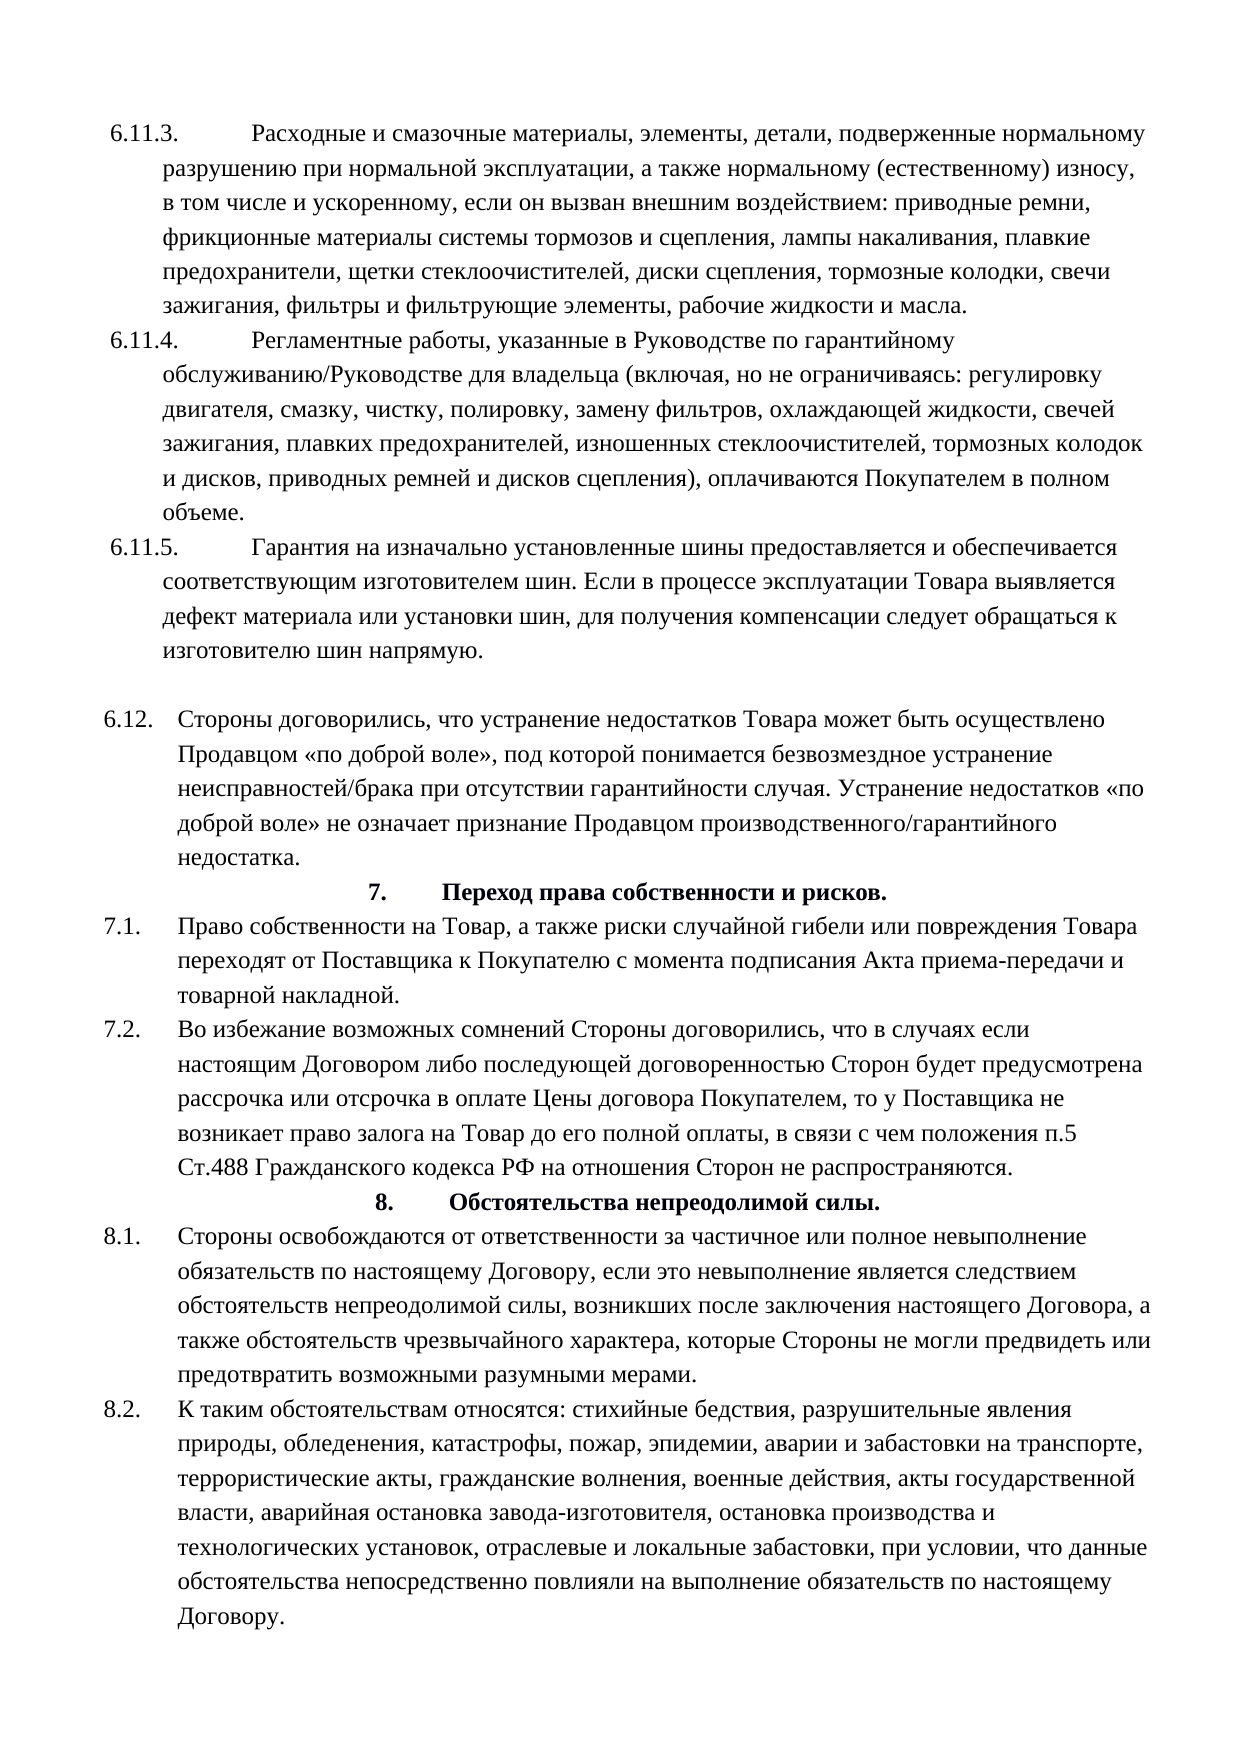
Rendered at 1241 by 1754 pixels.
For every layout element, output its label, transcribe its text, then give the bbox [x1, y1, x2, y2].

subtitle Обстоятельства непреодолимой силы. [103, 1187, 1152, 1216]
list Стороны договорились, что устранение недостатков Товара может быть осуществлено Продавцом «по доброй воле», под которой понимается безвозмездное устранение неисправностей/брака при отсутствии гарантийности случая. Устранение недостатков «по доброй воле» не означает признание Продавцом производственного/гарантийного недостатка. [103, 704, 1152, 871]
list К таким обстоятельствам относятся: стихийные бедствия, разрушительные явления природы, обледенения, катастрофы, пожар, эпидемии, аварии и забастовки на транспорте, террористические акты, гражданские волнения, военные действия, акты государственной власти, аварийная остановка завода-изготовителя, остановка производства и технологических установок, отраслевые и локальные забастовки, при условии, что данные обстоятельства непосредственно повлияли на выполнение обязательств по настоящему Договору. [103, 1394, 1152, 1629]
list Расходные и смазочные материалы, элементы, детали, подверженные нормальному разрушению при нормальной эксплуатации, а также нормальному (естественному) износу, в том числе и ускоренному, если он вызван внешним воздействием: приводные ремни, фрикционные материалы системы тормозов и сцепления, лампы накаливания, плавкие предохранители, щетки стеклоочистителей, диски сцепления, тормозные колодки, свечи зажигания, фильтры и фильтрующие элементы, рабочие жидкости и масла. [110, 118, 1152, 319]
list Регламентные работы, указанные в Руководстве по гарантийному обслуживанию/Руководстве для владельца (включая, но не ограничиваясь: регулировку двигателя, смазку, чистку, полировку, замену фильтров, охлаждающей жидкости, свечей зажигания, плавких предохранителей, изношенных стеклоочистителей, тормозных колодок и дисков, приводных ремней и дисков сцепления), оплачиваются Покупателем в полном объеме. [110, 325, 1152, 526]
list Стороны освобождаются от ответственности за частичное или полное невыполнение обязательств по настоящему Договору, если это невыполнение является следствием обстоятельств непреодолимой силы, возникших после заключения настоящего Договора, а также обстоятельств чрезвычайного характера, которые Стороны не могли предвидеть или предотвратить возможными разумными мерами. [103, 1221, 1152, 1388]
list Право собственности на Товар, а также риски случайной гибели или повреждения Товара переходят от Поставщика к Покупателю с момента подписания Акта приема-передачи и товарной накладной. [103, 911, 1152, 1009]
list Во избежание возможных сомнений Стороны договорились, что в случаях если настоящим Договором либо последующей договоренностью Сторон будет предусмотрена рассрочка или отсрочка в оплате Цены договора Покупателем, то у Поставщика не возникает право залога на Товар до его полной оплаты, в связи с чем положения п.5 Ст.488 Гражданского кодекса РФ на отношения Сторон не распространяются. [103, 1014, 1152, 1181]
list Гарантия на изначально установленные шины предоставляется и обеспечивается соответствующим изготовителем шин. Если в процессе эксплуатации Товара выявляется дефект материала или установки шин, для получения компенсации следует обращаться к изготовителю шин напрямую. [110, 532, 1152, 664]
subtitle Переход права собственности и рисков. [103, 877, 1152, 905]
